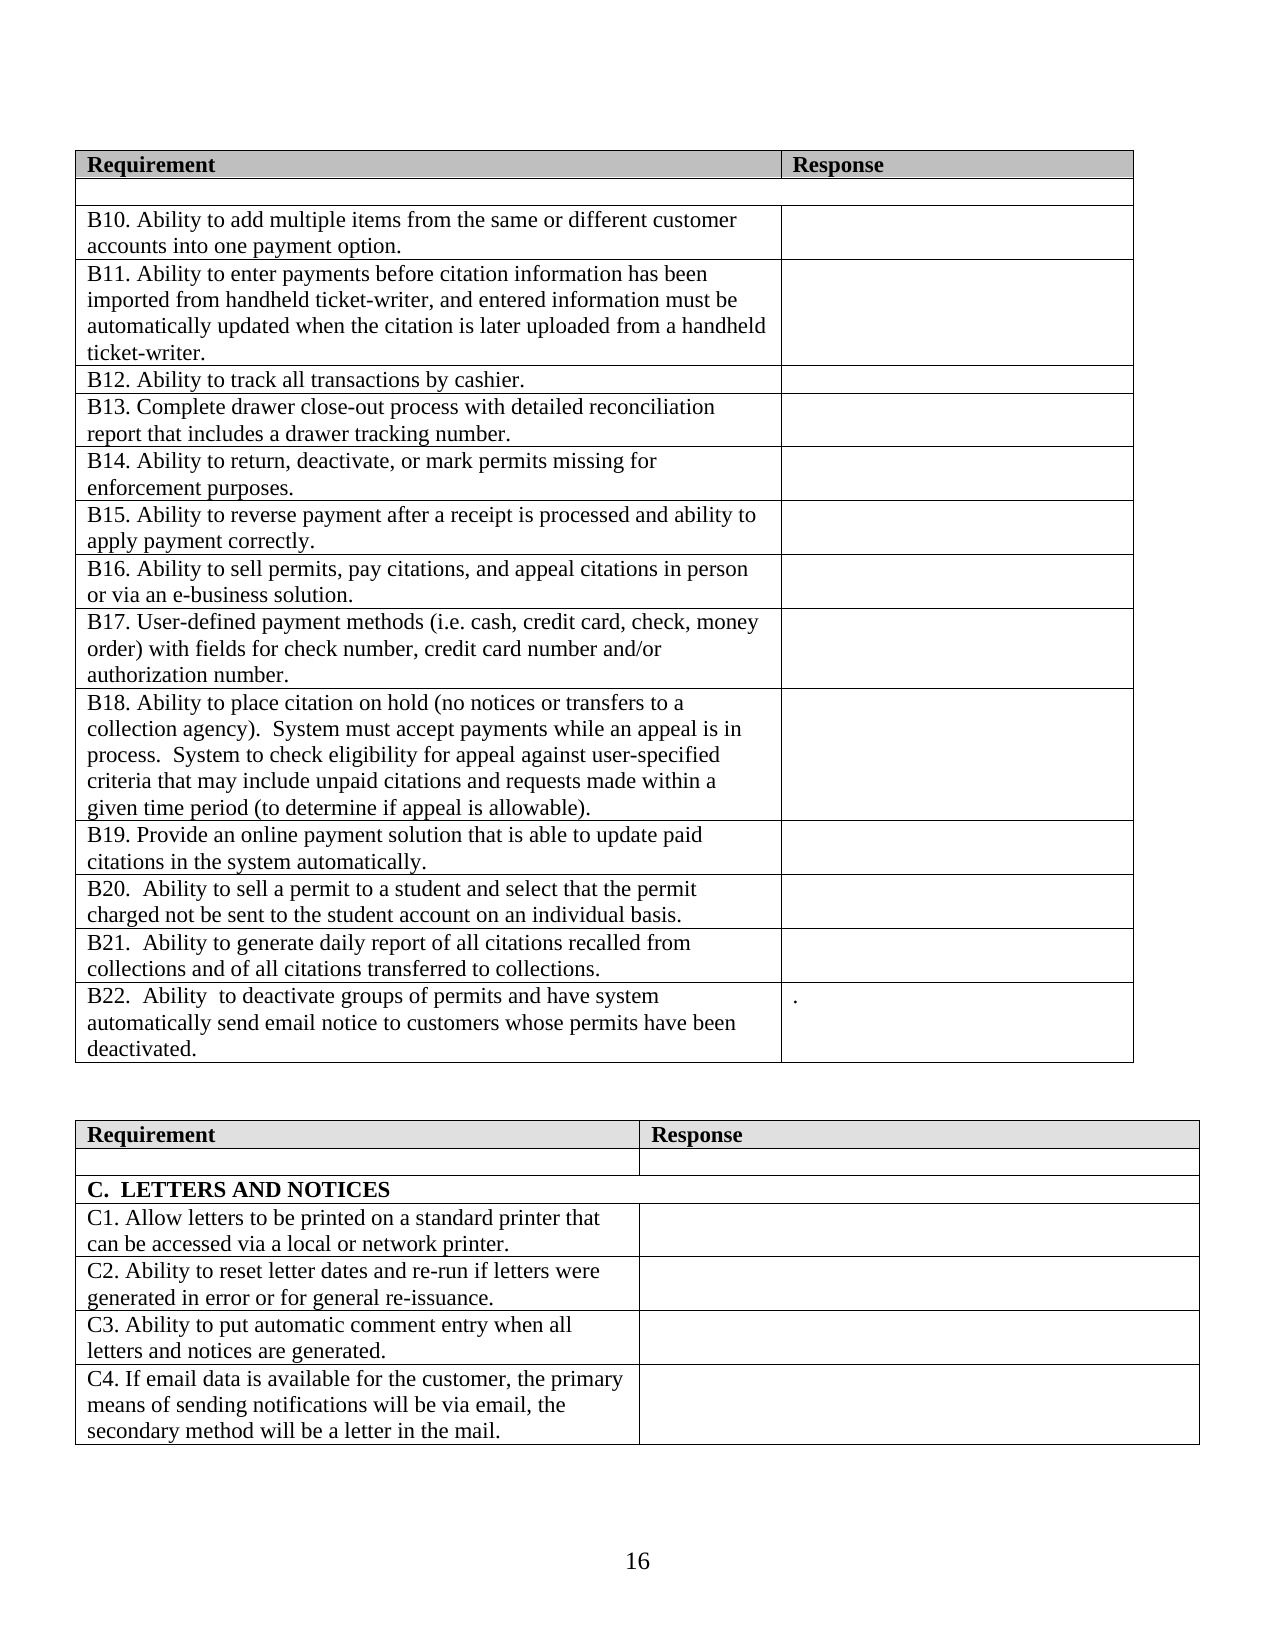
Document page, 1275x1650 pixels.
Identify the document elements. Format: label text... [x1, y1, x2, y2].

table_header Requirement [76, 1121, 639, 1148]
table_cell B20. Ability to sell a permit to a student and select that the permit charged not be sent to the student account on an individual basis. [76, 875, 781, 928]
table_cell B11. Ability to enter payments before citation information has been imported from handheld ticket-writer, and entered information must be automatically updated when the citation is later uploaded from a handheld ticket-writer. [76, 260, 781, 365]
table_cell C1. Allow letters to be printed on a standard printer that can be accessed via a local or network printer. [76, 1204, 639, 1256]
table_header Requirement [76, 151, 781, 177]
table_cell [640, 1311, 1199, 1364]
table_cell [782, 394, 1133, 446]
table_cell [640, 1149, 1199, 1175]
table_cell B15. Ability to reverse payment after a receipt is processed and ability to apply payment correctly. [76, 501, 781, 554]
table_cell [782, 260, 1133, 365]
table_cell [782, 447, 1133, 500]
table_cell [782, 689, 1133, 820]
table_cell [782, 555, 1133, 607]
table_cell [640, 1365, 1199, 1444]
table_cell B21. Ability to generate daily report of all citations recalled from collections and of all citations transferred to collections. [76, 929, 781, 982]
table_cell [640, 1257, 1199, 1310]
table_cell B18. Ability to place citation on hold (no notices or transfers to a collection agency). System must accept payments while an appeal is in process. System to check eligibility for appeal against user-specified criteria that may include unpaid citations and requests made within a given time period (to determine if appeal is allowable). [76, 689, 781, 820]
table_header Response [640, 1121, 1199, 1148]
table_cell [782, 609, 1133, 687]
table_cell C2. Ability to reset letter dates and re-run if letters were generated in error or for general re-issuance. [76, 1257, 639, 1310]
table_cell B16. Ability to sell permits, pay citations, and appeal citations in person or via an e-business solution. [76, 555, 781, 607]
table_cell C. LETTERS AND NOTICES [76, 1176, 1199, 1202]
table_cell B17. User-defined payment methods (i.e. cash, credit card, check, money order) with fields for check number, credit card number and/or authorization number. [76, 609, 781, 687]
table_cell B12. Ability to track all transactions by cashier. [76, 366, 781, 392]
table_cell B10. Ability to add multiple items from the same or different customer accounts into one payment option. [76, 206, 781, 258]
table_cell C3. Ability to put automatic comment entry when all letters and notices are generated. [76, 1311, 639, 1364]
table_cell [782, 206, 1133, 258]
table_cell [782, 366, 1133, 392]
table_cell B14. Ability to return, deactivate, or mark permits missing for enforcement purposes. [76, 447, 781, 500]
table_cell B22. Ability to deactivate groups of permits and have system automatically send email notice to customers whose permits have been deactivated. [76, 983, 781, 1062]
table_cell [76, 179, 1133, 205]
table_cell [782, 821, 1133, 874]
table_cell C4. If email data is available for the customer, the primary means of sending notifications will be via email, the secondary method will be a letter in the mail. [76, 1365, 639, 1444]
table_header Response [782, 151, 1133, 177]
table_cell [782, 501, 1133, 554]
table_cell [782, 929, 1133, 982]
table_cell [782, 875, 1133, 928]
table_cell B13. Complete drawer close-out process with detailed reconciliation report that includes a drawer tracking number. [76, 394, 781, 446]
table_cell [76, 1149, 639, 1175]
table_cell . [782, 983, 1133, 1062]
table_cell B19. Provide an online payment solution that is able to update paid citations in the system automatically. [76, 821, 781, 874]
table_cell [640, 1204, 1199, 1256]
